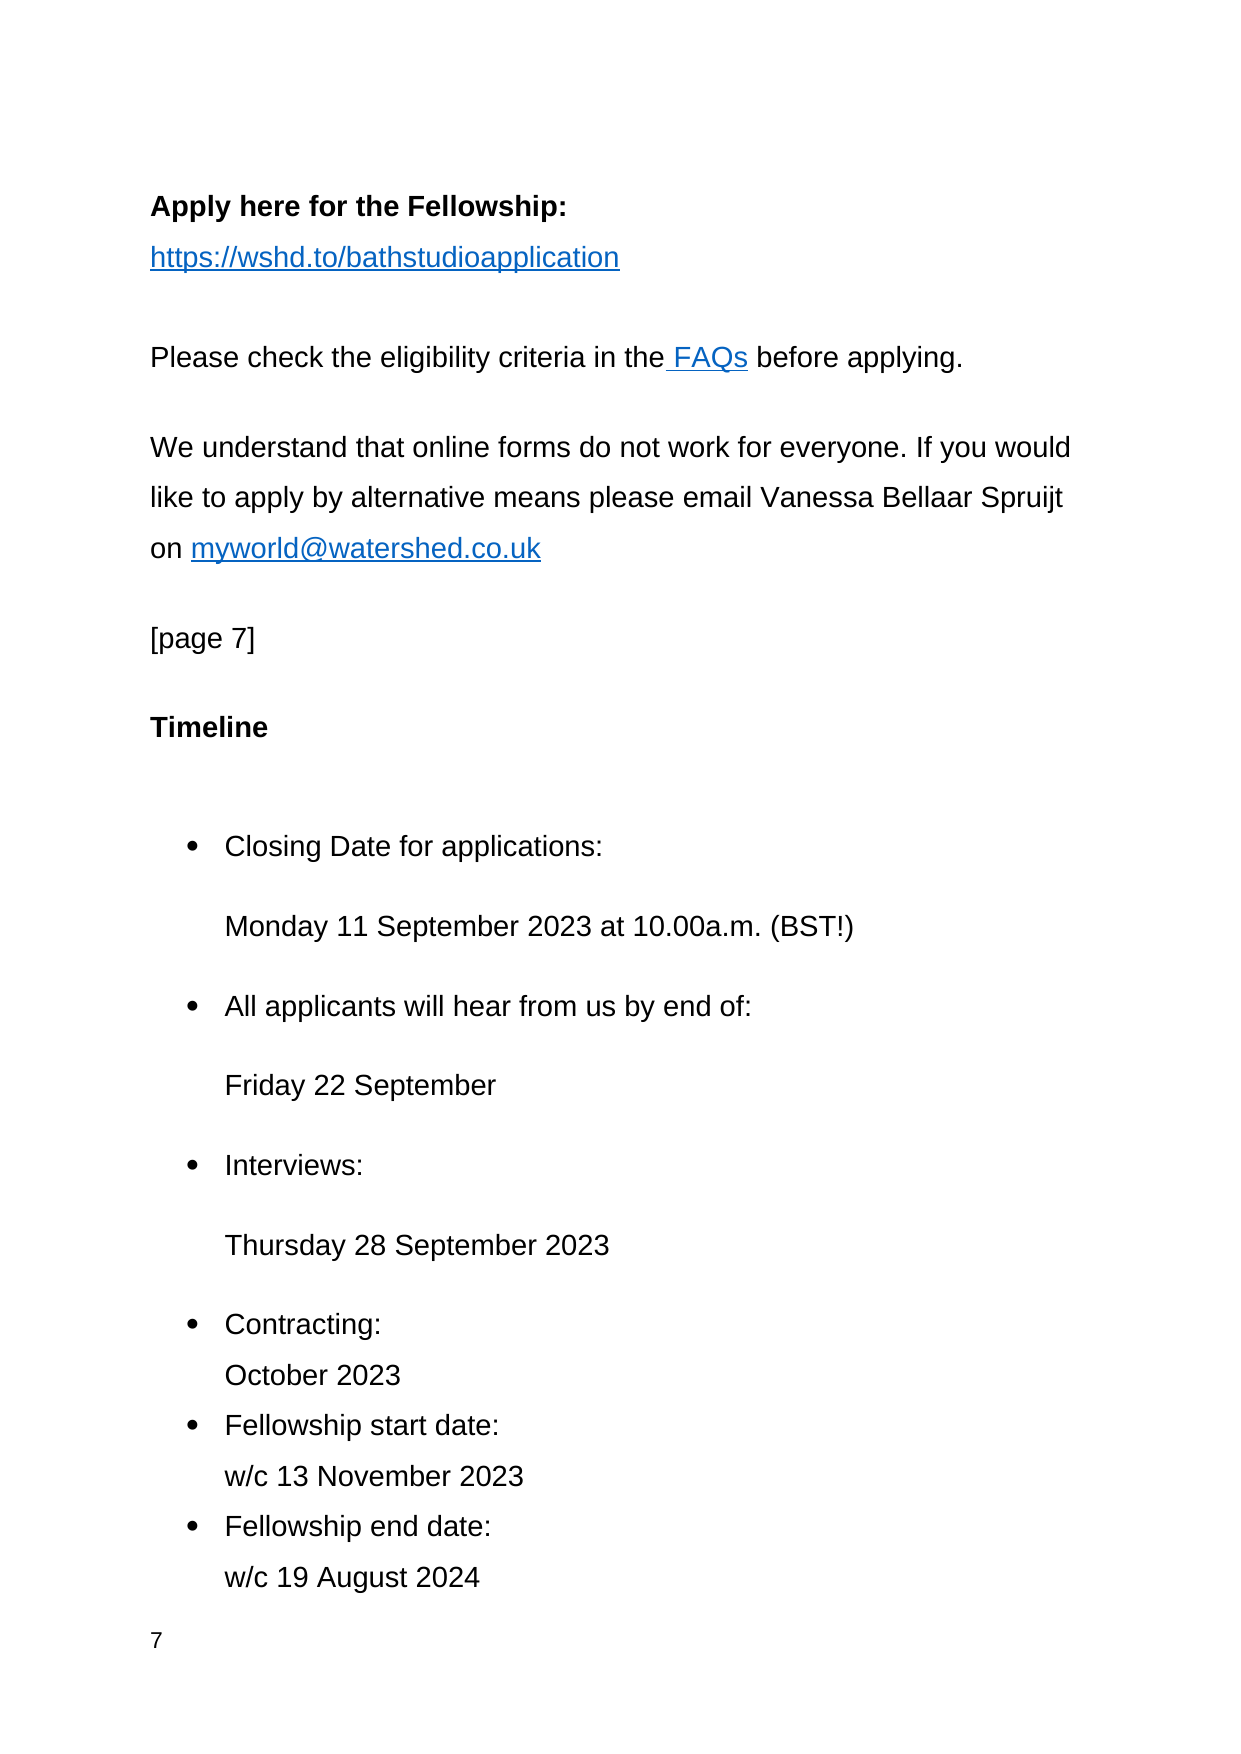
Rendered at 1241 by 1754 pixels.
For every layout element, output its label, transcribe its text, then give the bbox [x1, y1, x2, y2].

list w/c 19 August 2024 [224, 1560, 1090, 1593]
list Contracting: [187, 1307, 1090, 1341]
list Fellowship end date: [187, 1509, 1090, 1543]
text [page 7] [150, 621, 1090, 654]
text Please check the eligibility criteria in the FAQs before applying. [150, 340, 1090, 374]
text https://wshd.to/bathstudioapplication [150, 240, 1090, 273]
text Monday 11 September 2023 at 10.00a.m. (BST!) [224, 909, 1090, 943]
text Timeline [150, 710, 1090, 744]
list All applicants will hear from us by end of: [187, 989, 1090, 1022]
text Thursday 28 September 2023 [224, 1228, 1090, 1261]
text We understand that online forms do not work for everyone. If you would like to apply by alternative means please email Vanessa Bellaar Spruijt on myworld@watershed.co.uk [150, 430, 1090, 564]
list October 2023 [224, 1358, 1090, 1391]
list Fellowship start date: [187, 1408, 1090, 1442]
list Closing Date for applications: [187, 829, 1090, 863]
text Apply here for the Fellowship: [150, 189, 1090, 223]
list w/c 13 November 2023 [224, 1459, 1090, 1492]
text Friday 22 September [224, 1068, 1090, 1102]
list Interviews: [187, 1148, 1090, 1182]
